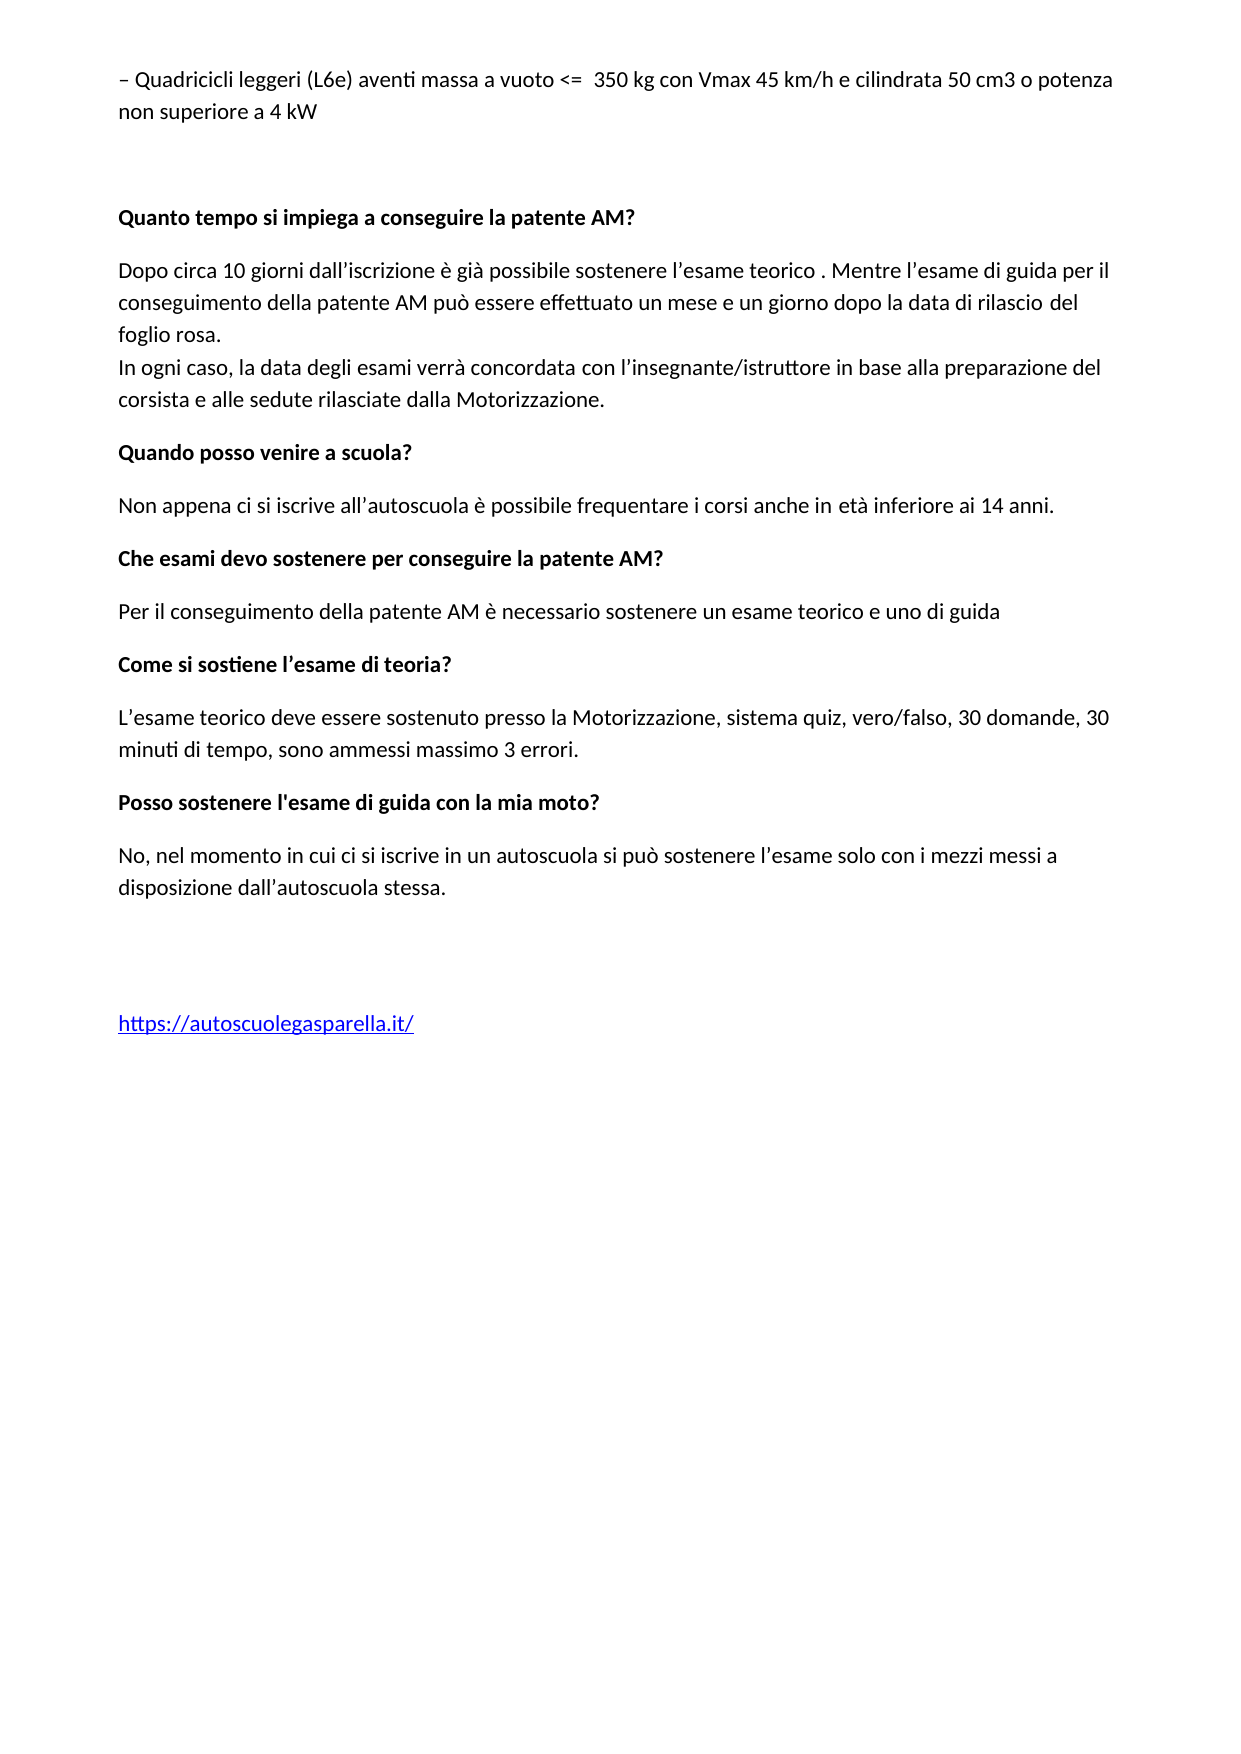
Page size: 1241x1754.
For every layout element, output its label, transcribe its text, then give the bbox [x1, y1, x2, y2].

text Come si sostiene l’esame di teoria? [118, 650, 1122, 678]
text Non appena ci si iscrive all’autoscuola è possibile frequentare i corsi anche in età inferiore ai 14 anni. [118, 491, 1122, 519]
text Quando posso venire a scuola? [118, 438, 1122, 466]
text L’esame teorico deve essere sostenuto presso la Motorizzazione, sistema quiz, vero/falso, 30 domande, 30 minuti di tempo, sono ammessi massimo 3 errori. [118, 703, 1122, 763]
text – Quadricicli leggeri (L6e) aventi massa a vuoto <= 350 kg con Vmax 45 km/h e cilindrata 50 cm3 o potenza non superiore a 4 kW [118, 65, 1122, 125]
text Per il conseguimento della patente AM è necessario sostenere un esame teorico e uno di guida [118, 597, 1122, 625]
text No, nel momento in cui ci si iscrive in un autoscuola si può sostenere l’esame solo con i mezzi messi a disposizione dall’autoscuola stessa. [118, 841, 1122, 902]
text https://autoscuolegasparella.it/ [118, 1009, 1122, 1037]
text Che esami devo sostenere per conseguire la patente AM? [118, 544, 1122, 572]
text Dopo circa 10 giorni dall’iscrizione è già possibile sostenere l’esame teorico . Mentre l’esame di guida per il conseguimento della patente AM può essere effettuato un mese e un giorno dopo la data di rilascio del foglio rosa. In ogni caso, la data degli esami verrà concordata con l’insegnante/istruttore in base alla preparazione del corsista e alle sedute rilasciate dalla Motorizzazione. [118, 256, 1122, 413]
text Quanto tempo si impiega a conseguire la patente AM? [118, 203, 1122, 231]
text Posso sostenere l'esame di guida con la mia moto? [118, 788, 1122, 816]
